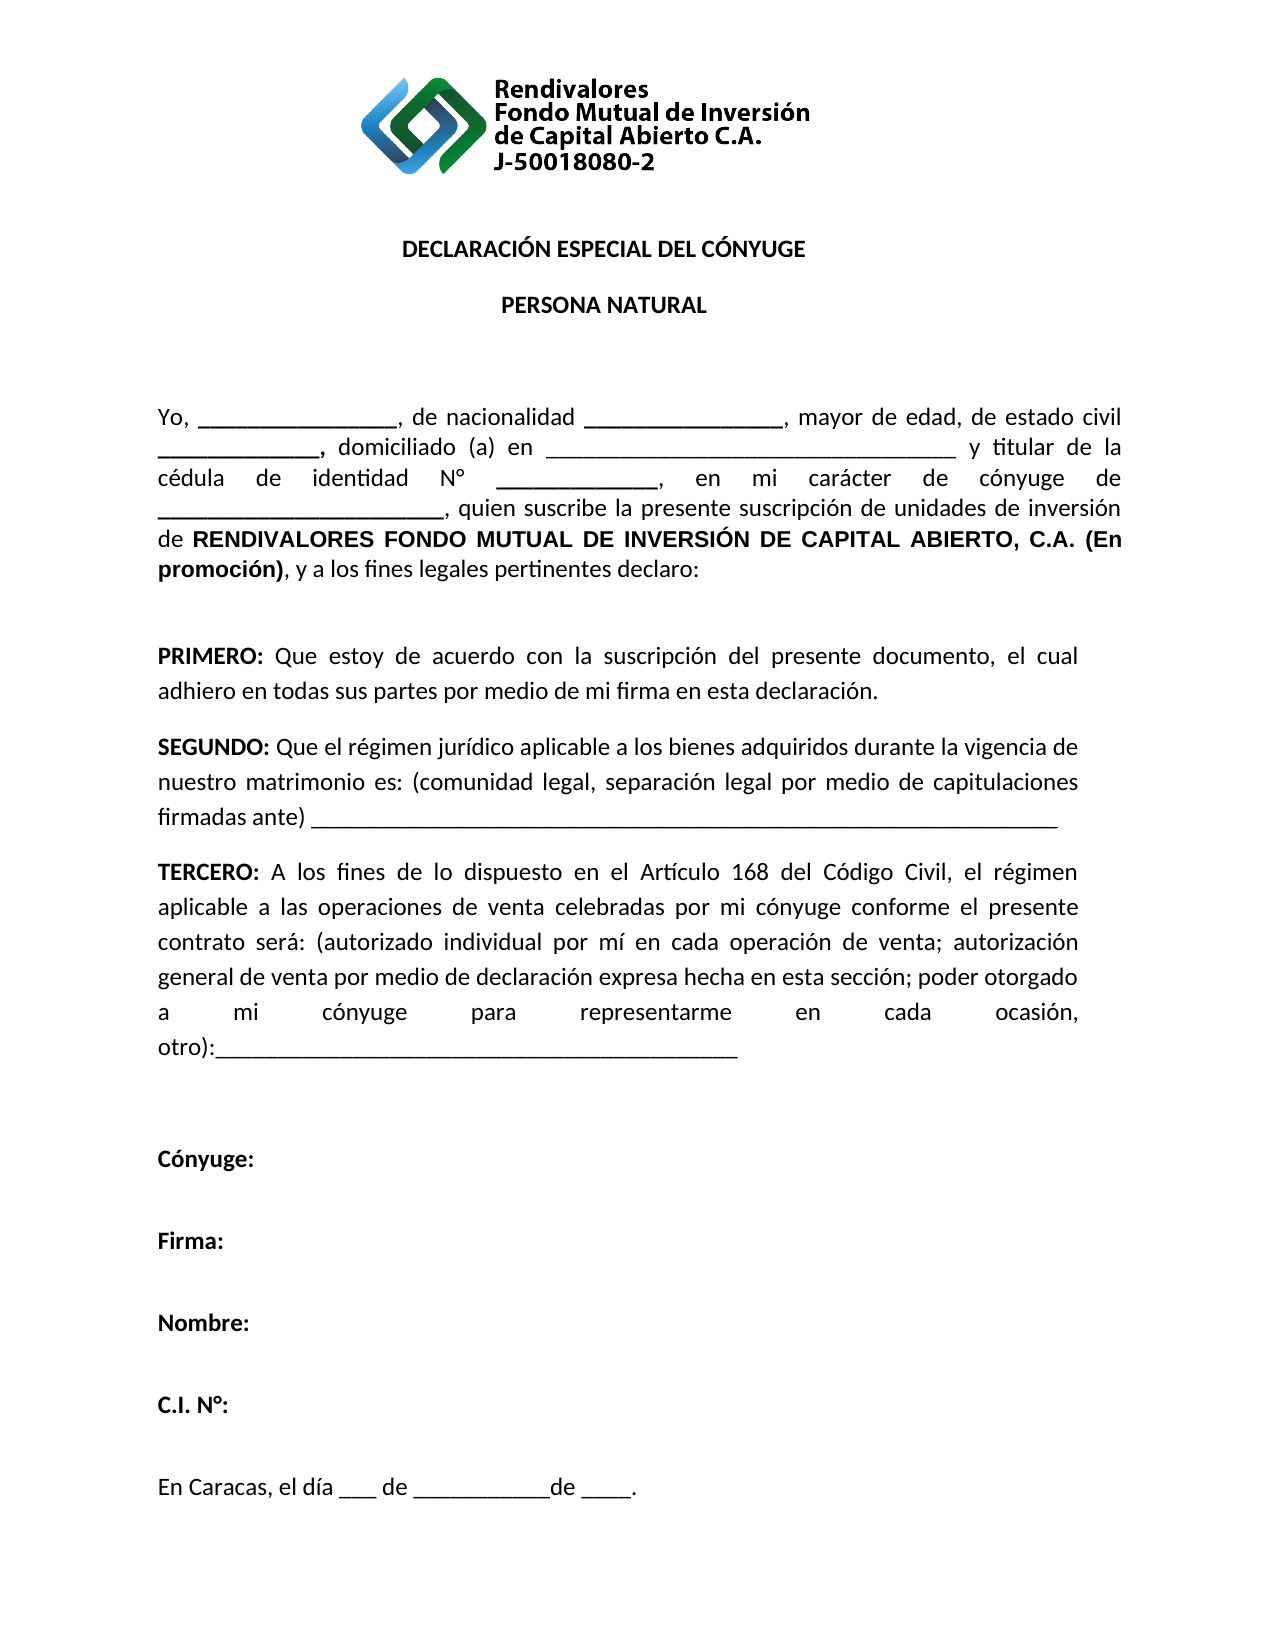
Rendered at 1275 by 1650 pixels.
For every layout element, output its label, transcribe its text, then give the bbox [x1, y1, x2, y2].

text TERCERO: A los fines de lo dispuesto en el Artículo 168 del Código Civil, el régimen aplicable a las operaciones de venta celebradas por mi cónyuge conforme el presente contrato será: (autorizado individual por mí en cada operación de venta; autorización general de venta por medio de declaración expresa hecha en esta sección; poder otorgado a mi cónyuge para representarme en cada ocasión, otro):__________________________________________ [158, 856, 1080, 1062]
text Yo, ________________, de nacionalidad ________________, mayor de edad, de estado civil _____________, domiciliado (a) en _________________________________ y titular de la cédula de identidad N° _____________, en mi carácter de cónyuge de _______________________, quien suscribe la presente suscripción de unidades de inversión de RENDIVALORES FONDO MUTUAL DE INVERSIÓN DE CAPITAL ABIERTO, C.A. (En promoción), y a los fines legales pertinentes declaro: [158, 401, 1122, 584]
text Nombre: [158, 1307, 1080, 1337]
text Cónyuge: [158, 1143, 1080, 1174]
text C.I. N°: [158, 1389, 1080, 1419]
text DECLARACIÓN ESPECIAL DEL CÓNYUGE [128, 233, 1080, 264]
text SEGUNDO: Que el régimen jurídico aplicable a los bienes adquiridos durante la vigencia de nuestro matrimonio es: (comunidad legal, separación legal por medio de capitulaciones firmadas ante) ____________________________________________________________ [158, 731, 1080, 831]
text Firma: [158, 1225, 1080, 1256]
text En Caracas, el día ___ de ___________de ____. [158, 1471, 1080, 1501]
text PERSONA NATURAL [128, 289, 1080, 320]
text PRIMERO: Que estoy de acuerdo con la suscripción del presente documento, el cual adhiero en todas sus partes por medio de mi firma en esta declaración. [158, 640, 1080, 705]
picture [356, 46, 821, 209]
